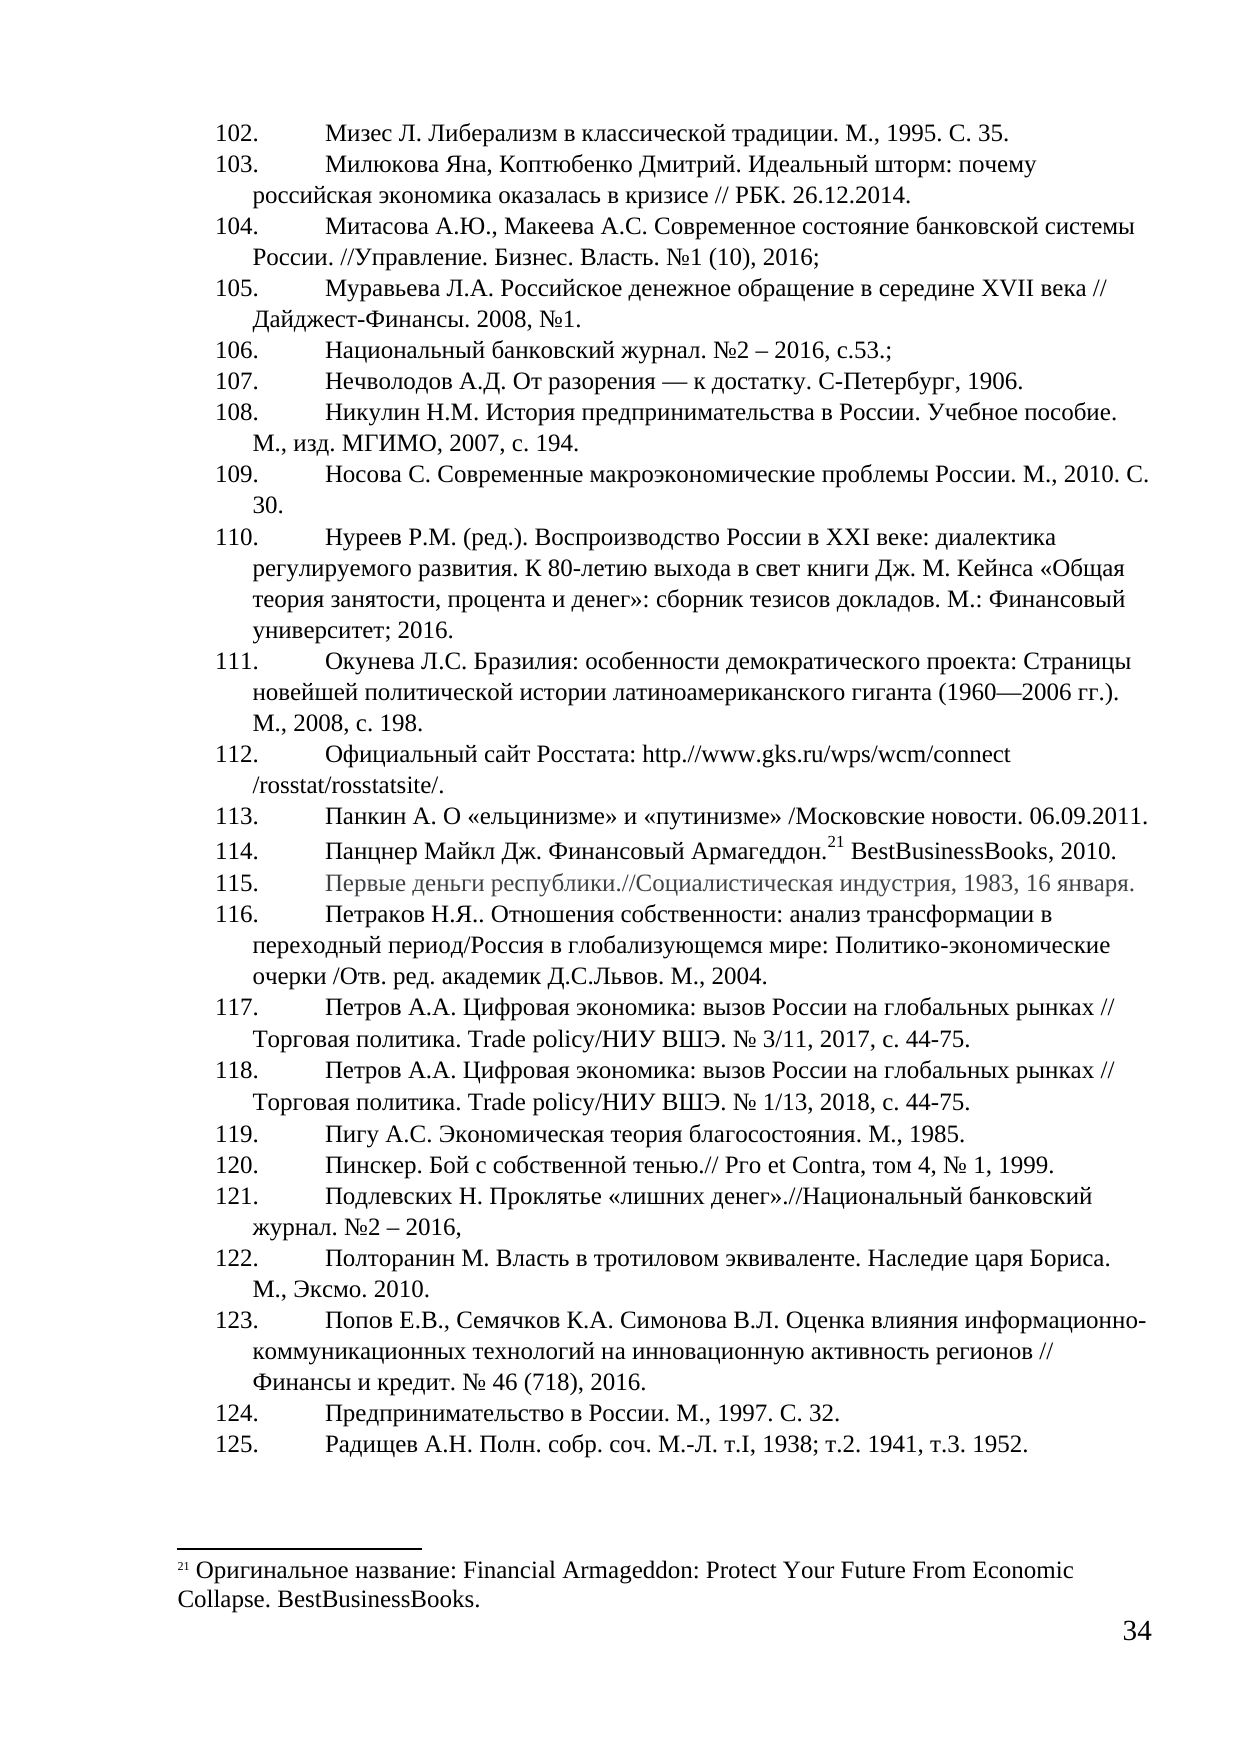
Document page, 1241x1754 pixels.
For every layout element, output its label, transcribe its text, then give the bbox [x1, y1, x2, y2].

list Национальный банковский журнал. №2 – 2016, с.53.; [215, 335, 1152, 364]
list Петраков Н.Я.. Отношения собственности: анализ трансформации в переходный период/Россия в глобализующемся мире: Политико-экономические очерки /Отв. ред. академик Д.С.Львов. М., 2004. [215, 899, 1152, 990]
list Радищев А.Н. Полн. собр. соч. М.-Л. т.I, 1938; т.2. 1941, т.3. 1952. [215, 1429, 1152, 1458]
list Милюкова Яна, Коптюбенко Дмитрий. Идеальный шторм: почему российская экономика оказалась в кризисе // РБК. 26.12.2014. [215, 149, 1152, 209]
list Нечволодов А.Д. От разорения — к достатку. С-Петербург, 1906. [215, 366, 1152, 395]
list Попов Е.В., Семячков К.А. Симонова В.Л. Оценка влияния информационно-коммуникационных технологий на инновационную активность регионов // Финансы и кредит. № 46 (718), 2016. [215, 1305, 1152, 1396]
list Панкин А. О «ельцинизме» и «путинизме» /Московские новости. 06.09.2011. [215, 801, 1152, 830]
list Первые деньги республики.//Социалистическая индустрия, 1983, 16 января. [215, 868, 1152, 897]
list Мизес Л. Либерализм в классической традиции. М., 1995. С. 35. [215, 118, 1152, 147]
list Петров А.А. Цифровая экономика: вызов России на глобальных рынках // Торговая политика. Trade policy/НИУ ВШЭ. № 3/11, 2017, с. 44-75. [215, 992, 1152, 1053]
list Полторанин М. Власть в тротиловом эквиваленте. Наследие царя Бориса. М., Эксмо. 2010. [215, 1243, 1152, 1303]
list Никулин Н.М. История предпринимательства в России. Учебное пособие. М., изд. МГИМО, 2007, с. 194. [215, 397, 1152, 457]
list Пигу А.С. Экономическая теория благосостояния. М., 1985. [215, 1119, 1152, 1147]
list Официальный сайт Росстата: http.//www.gks.ru/wps/wcm/connect /rosstat/rosstatsite/. [215, 739, 1152, 799]
list Предпринимательство в России. М., 1997. С. 32. [215, 1398, 1152, 1427]
list Пинскер. Бой с собственной тенью.// Рго et Contra, том 4, № 1, 1999. [215, 1150, 1152, 1178]
list Нуреев Р.М. (ред.). Воспроизводство России в XXI веке: диалектика регулируемого развития. К 80-летию выхода в свет книги Дж. М. Кейнса «Общая теория занятости, процента и денег»: сборник тезисов докладов. М.: Финансовый университет; 2016. [215, 522, 1152, 643]
list Подлевских Н. Проклятье «лишних денег».//Национальный банковский журнал. №2 – 2016, [215, 1181, 1152, 1241]
list Митасова А.Ю., Макеева А.С. Современное состояние банковской системы России. //Управление. Бизнес. Власть. №1 (10), 2016; [215, 211, 1152, 271]
list Муравьева Л.А. Российское денежное обращение в середине XVII века // Дайджест-Финансы. 2008, №1. [215, 273, 1152, 333]
list Панцнер Майкл Дж. Финансовый Армагеддон. BestBusinessBooks, 2010. [215, 832, 1152, 866]
list Петров А.А. Цифровая экономика: вызов России на глобальных рынках // Торговая политика. Trade policy/НИУ ВШЭ. № 1/13, 2018, с. 44-75. [215, 1056, 1152, 1116]
list Окунева Л.С. Бразилия: особенности демократического проекта: Страницы новейшей политической истории латиноамериканского гиганта (1960—2006 гг.). М., 2008, с. 198. [215, 646, 1152, 737]
list Носова С. Современные макроэкономические проблемы России. М., 2010. С. 30. [215, 459, 1152, 519]
